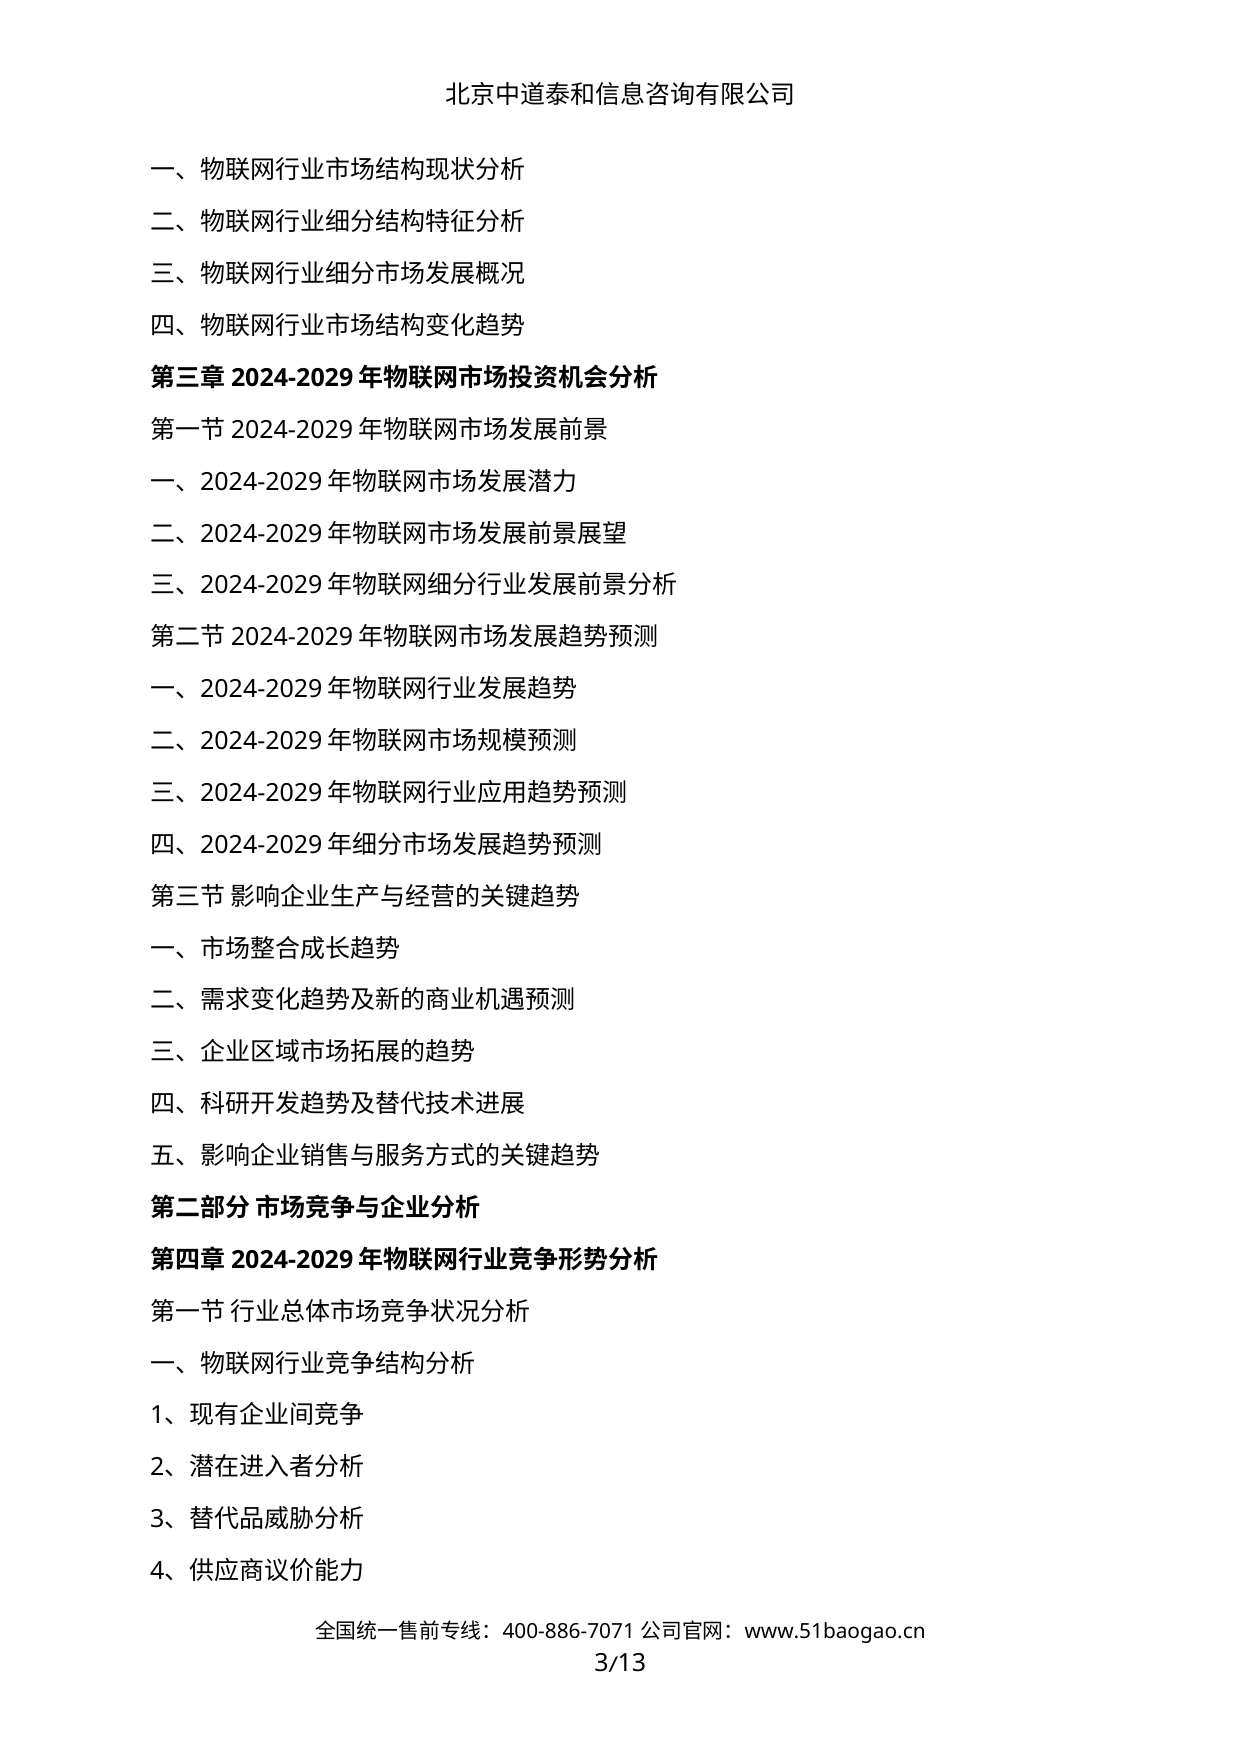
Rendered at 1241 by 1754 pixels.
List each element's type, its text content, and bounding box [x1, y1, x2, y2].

text 二、2024-2029年物联网市场发展前景展望 [150, 513, 1090, 549]
text 第一节 2024-2029年物联网市场发展前景 [150, 409, 1090, 446]
text 三、企业区域市场拓展的趋势 [150, 1032, 1090, 1068]
text 一、物联网行业市场结构现状分析 [150, 150, 1090, 186]
text 一、市场整合成长趋势 [150, 928, 1090, 964]
text 第三章 2024-2029年物联网市场投资机会分析 [150, 357, 1090, 394]
text 第三节 影响企业生产与经营的关键趋势 [150, 876, 1090, 912]
text 二、2024-2029年物联网市场规模预测 [150, 721, 1090, 757]
text 1、现有企业间竞争 [150, 1395, 1090, 1431]
text 三、物联网行业细分市场发展概况 [150, 254, 1090, 290]
text 第四章 2024-2029年物联网行业竞争形势分析 [150, 1239, 1090, 1276]
text 一、物联网行业竞争结构分析 [150, 1343, 1090, 1379]
text 一、2024-2029年物联网市场发展潜力 [150, 461, 1090, 497]
text 四、2024-2029年细分市场发展趋势预测 [150, 824, 1090, 861]
text 2、潜在进入者分析 [150, 1447, 1090, 1483]
text 一、2024-2029年物联网行业发展趋势 [150, 669, 1090, 705]
text 3、替代品威胁分析 [150, 1499, 1090, 1535]
text 四、物联网行业市场结构变化趋势 [150, 306, 1090, 342]
text 三、2024-2029年物联网细分行业发展前景分析 [150, 565, 1090, 601]
text 第二节 2024-2029年物联网市场发展趋势预测 [150, 617, 1090, 653]
text 4、供应商议价能力 [150, 1551, 1090, 1587]
text 二、物联网行业细分结构特征分析 [150, 202, 1090, 238]
text 第一节 行业总体市场竞争状况分析 [150, 1291, 1090, 1327]
text 四、科研开发趋势及替代技术进展 [150, 1084, 1090, 1120]
text 五、影响企业销售与服务方式的关键趋势 [150, 1136, 1090, 1172]
text 二、需求变化趋势及新的商业机遇预测 [150, 980, 1090, 1016]
text 第二部分 市场竞争与企业分析 [150, 1187, 1090, 1224]
text 三、2024-2029年物联网行业应用趋势预测 [150, 772, 1090, 809]
